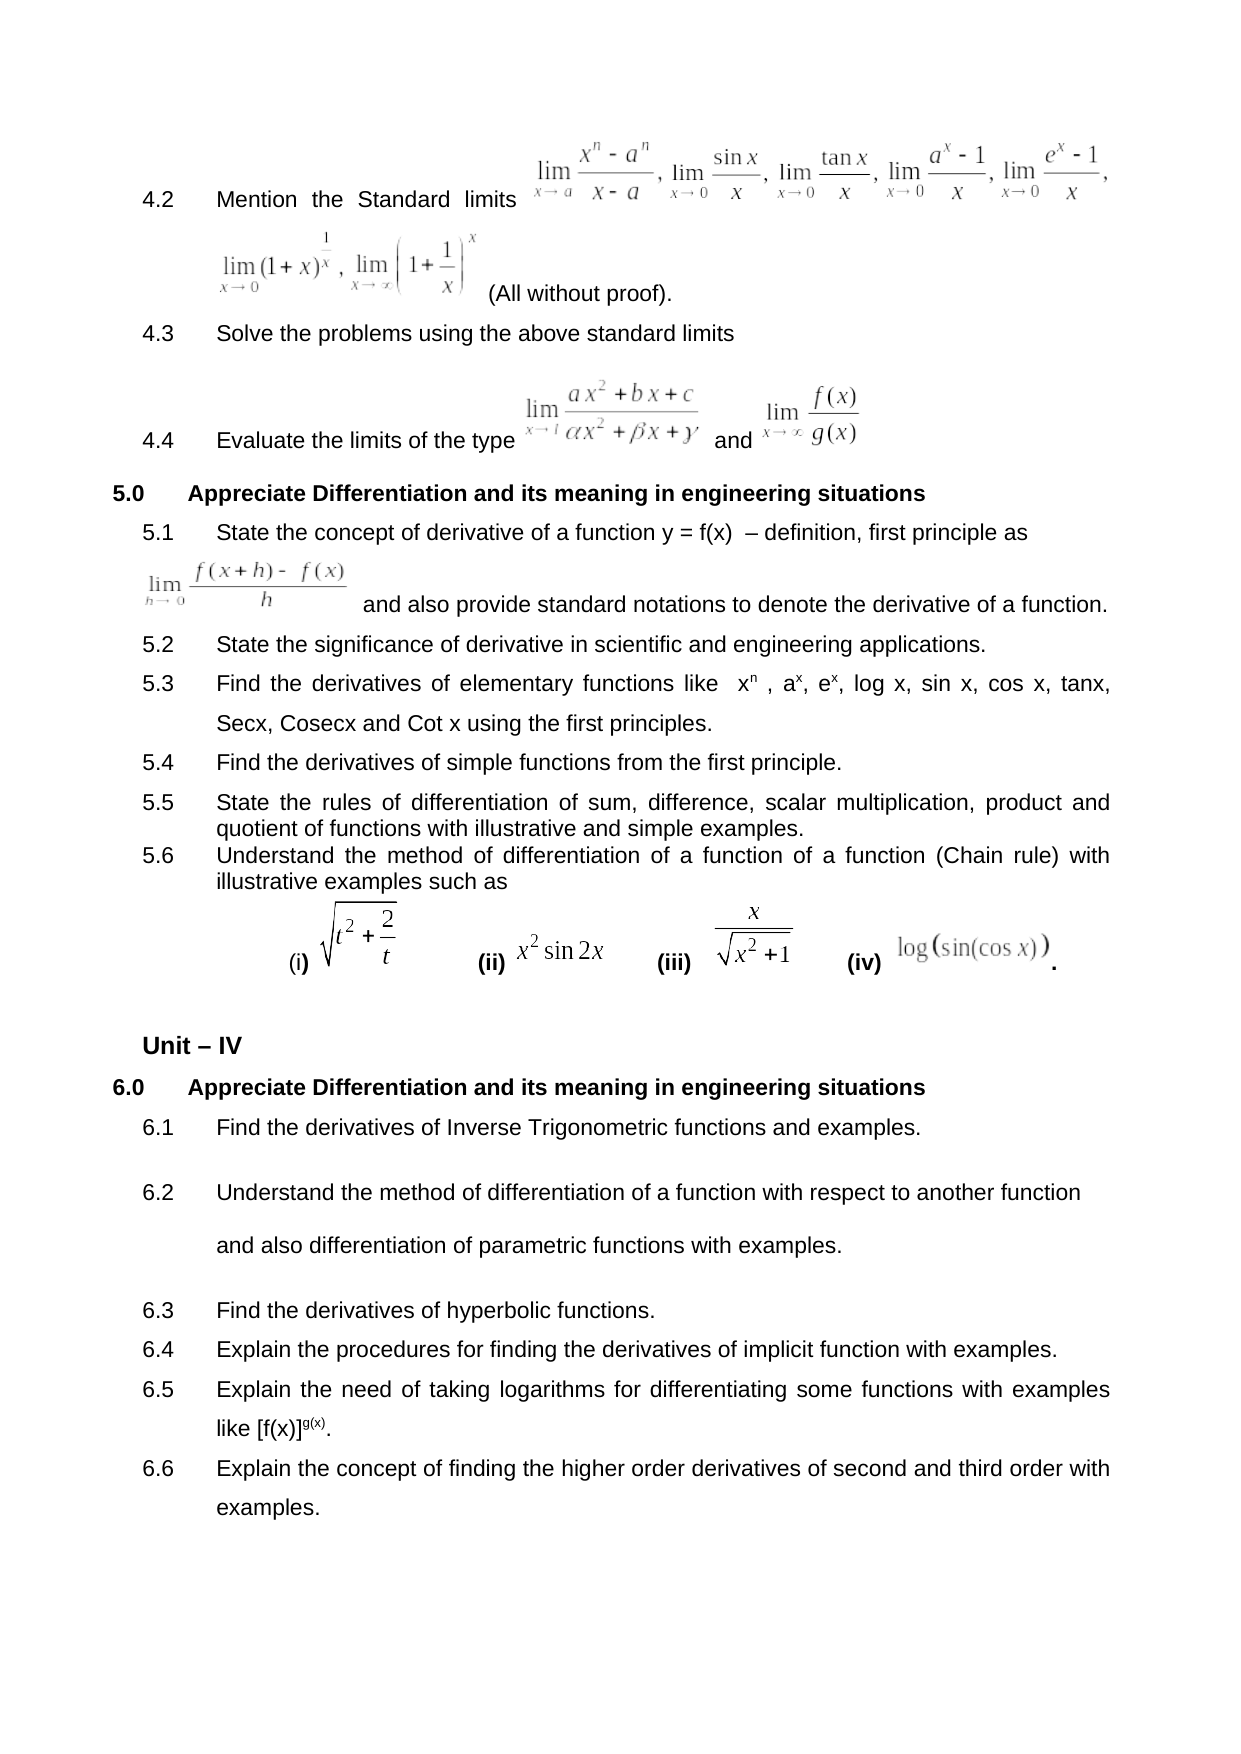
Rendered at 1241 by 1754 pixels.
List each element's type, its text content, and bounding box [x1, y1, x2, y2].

text 5.4 Find the derivatives of simple functions from the first principle. [142, 749, 1111, 776]
text and also provide standard notations to denote the derivative of a function. [142, 558, 1111, 618]
text 6.2 Understand the method of differentiation of a function with respect to another function and also differentiation of parametric functions with examples. [142, 1179, 1111, 1258]
text 5.6 Understand the method of differentiation of a function of a function (Chain rule) with illustrative examples such as [142, 842, 1111, 894]
text 4.4 Evaluate the limits of the type and [142, 372, 1111, 453]
text 5.5 State the rules of differentiation of sum, difference, scalar multiplication, product and quotient of functions with illustrative and simple examples. [142, 789, 1111, 842]
text 6.4 Explain the procedures for finding the derivatives of implicit function with examples. [142, 1336, 1111, 1363]
text 6.0 Appreciate Differentiation and its meaning in engineering situations [112, 1074, 1111, 1101]
text 5.3 Find the derivatives of elementary functions like xn , ax, ex, log x, sin x, cos x, tanx, Secx, Cosecx and Cot x using the first principles. [142, 670, 1111, 736]
text Unit – IV [142, 1031, 1111, 1060]
text 5.2 State the significance of derivative in scientific and engineering applications. [142, 631, 1111, 657]
text 6.6 Explain the concept of finding the higher order derivatives of second and third order with examples. [142, 1455, 1111, 1521]
text 5.1 State the concept of derivative of a function y = f(x) – definition, first principle as [142, 519, 1111, 545]
text (i) (ii) (iii) (iv) . [142, 894, 1111, 975]
text 5.0 Appreciate Differentiation and its meaning in engineering situations [112, 479, 1111, 506]
text 6.1 Find the derivatives of Inverse Trigonometric functions and examples. [142, 1114, 1111, 1140]
text 6.5 Explain the need of taking logarithms for differentiating some functions with examples like [f(x)]g(x). [142, 1376, 1111, 1442]
text 6.3 Find the derivatives of hyperbolic functions. [142, 1297, 1111, 1323]
text 4.2 Mention the Standard limits (All without proof). [142, 133, 1111, 307]
text 4.3 Solve the problems using the above standard limits [142, 320, 1111, 346]
